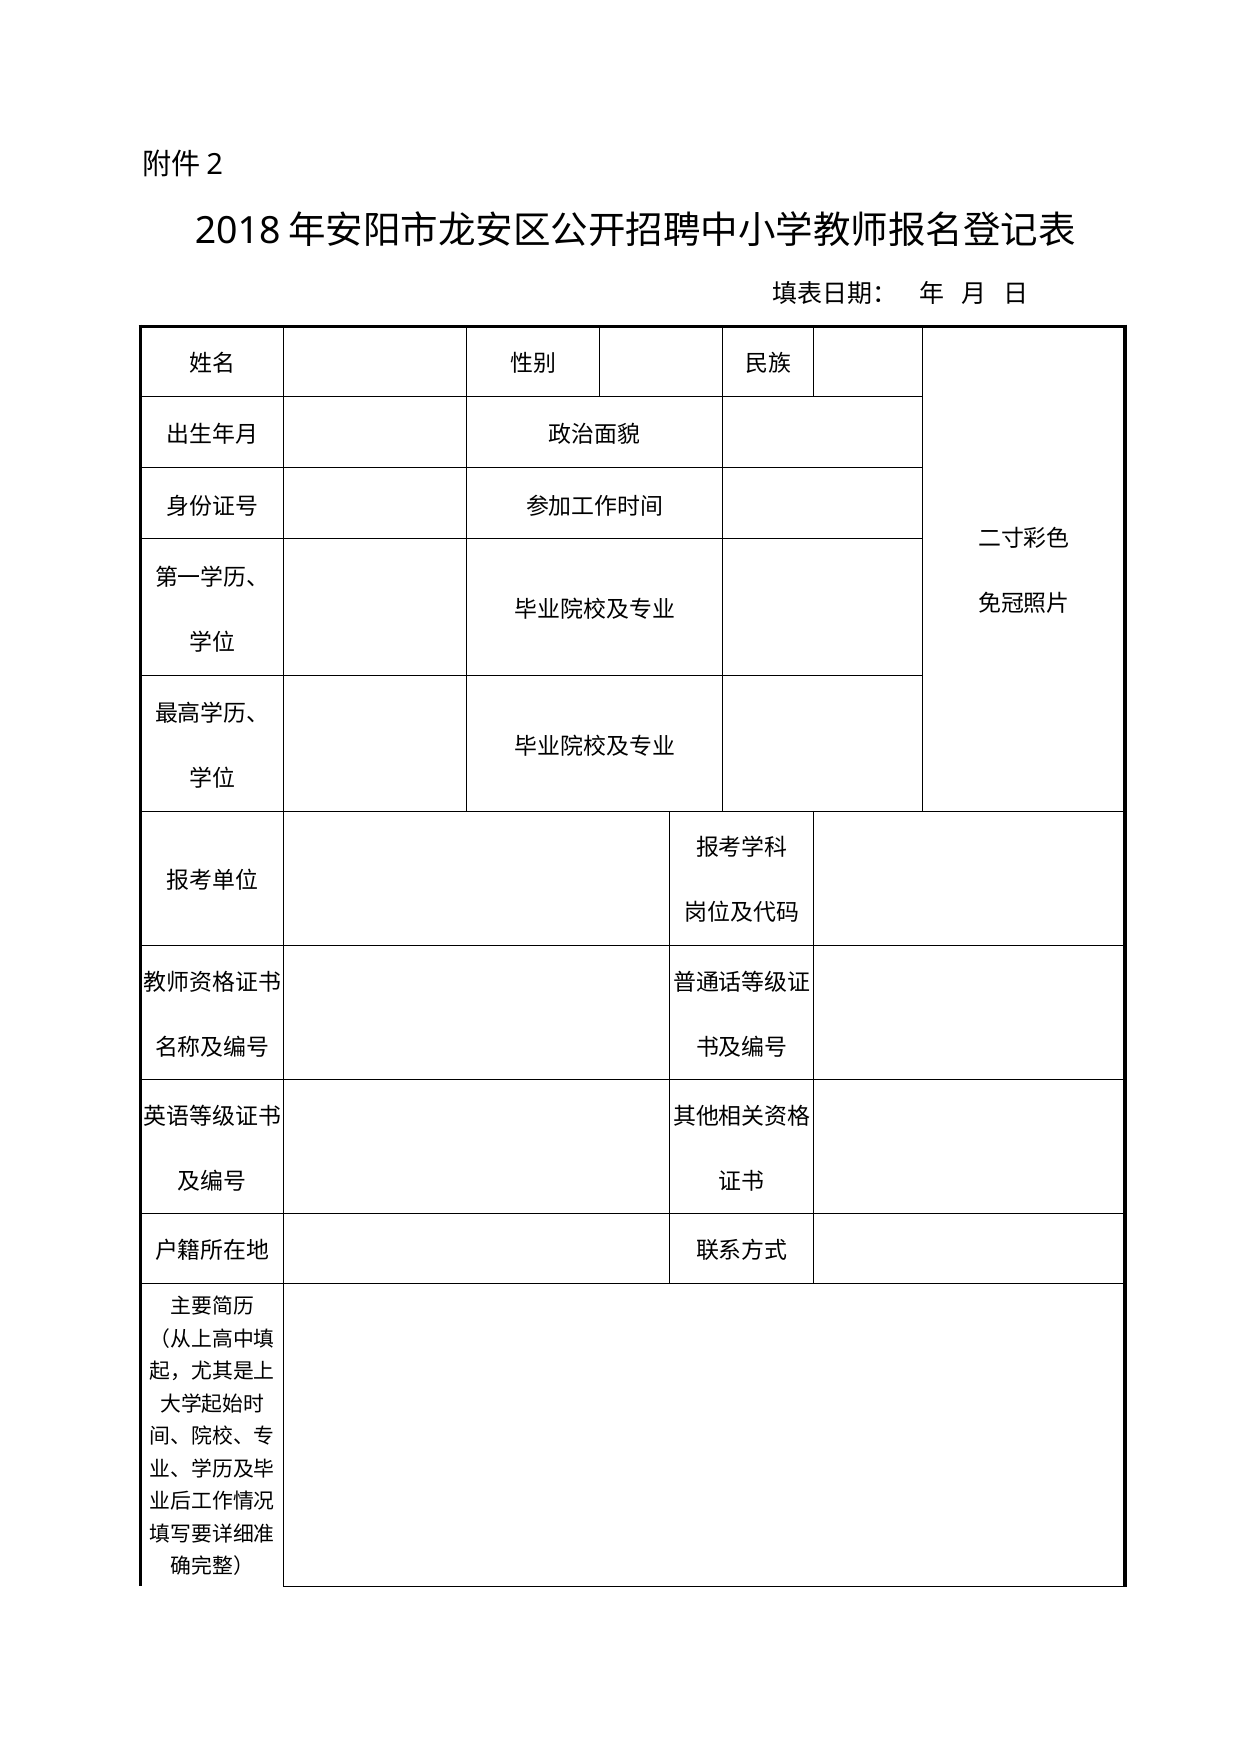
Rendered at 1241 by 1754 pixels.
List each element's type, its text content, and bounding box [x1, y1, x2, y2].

table_cell [723, 468, 922, 538]
table_cell 报考单位 [142, 812, 283, 945]
table_cell 最高学历、 学位 [142, 676, 283, 811]
text 附件2 [142, 129, 1128, 194]
table_cell [284, 1284, 1123, 1586]
table_cell [284, 812, 669, 945]
table_cell [814, 1080, 1123, 1213]
table_header 民族 [723, 328, 813, 396]
table_cell 其他相关资格证书 [670, 1080, 813, 1213]
table_cell [284, 539, 466, 674]
table_cell [284, 1214, 669, 1282]
table_cell [284, 397, 466, 467]
table_cell [814, 1214, 1123, 1282]
table_cell 毕业院校及专业 [467, 676, 722, 811]
table_cell 报考学科 岗位及代码 [670, 812, 813, 945]
table_header 二寸彩色 免冠照片 [923, 328, 1123, 811]
table_header [814, 328, 922, 396]
table_cell 教师资格证书名称及编号 [142, 946, 283, 1079]
table_cell [723, 539, 922, 674]
table_cell [284, 946, 669, 1079]
text 填表日期： 年 月 日 [142, 259, 1028, 324]
table_cell [284, 1080, 669, 1213]
table_cell [723, 676, 922, 811]
table_cell 普通话等级证书及编号 [670, 946, 813, 1079]
table_cell 身份证号 [142, 468, 283, 538]
table_header 性别 [467, 328, 599, 396]
table_cell [814, 946, 1123, 1079]
table_cell 出生年月 [142, 397, 283, 467]
table_header [600, 328, 722, 396]
table_header [284, 328, 466, 396]
table_cell 英语等级证书及编号 [142, 1080, 283, 1213]
table_cell 第一学历、 学位 [142, 539, 283, 674]
table_header 姓名 [142, 328, 283, 396]
table_cell 户籍所在地 [142, 1214, 283, 1282]
table_cell 毕业院校及专业 [467, 539, 722, 674]
table_cell [814, 812, 1123, 945]
table_cell 参加工作时间 [467, 468, 722, 538]
table_cell 联系方式 [670, 1214, 813, 1282]
table_cell [284, 676, 466, 811]
table_cell [723, 397, 922, 467]
table_cell 主要简历 （从上高中填起，尤其是上大学起始时间、院校、专业、学历及毕业后工作情况填写要详细准确完整） [142, 1284, 283, 1586]
table_cell [284, 468, 466, 538]
text 2018年安阳市龙安区公开招聘中小学教师报名登记表 [142, 194, 1128, 259]
table_cell 政治面貌 [467, 397, 722, 467]
